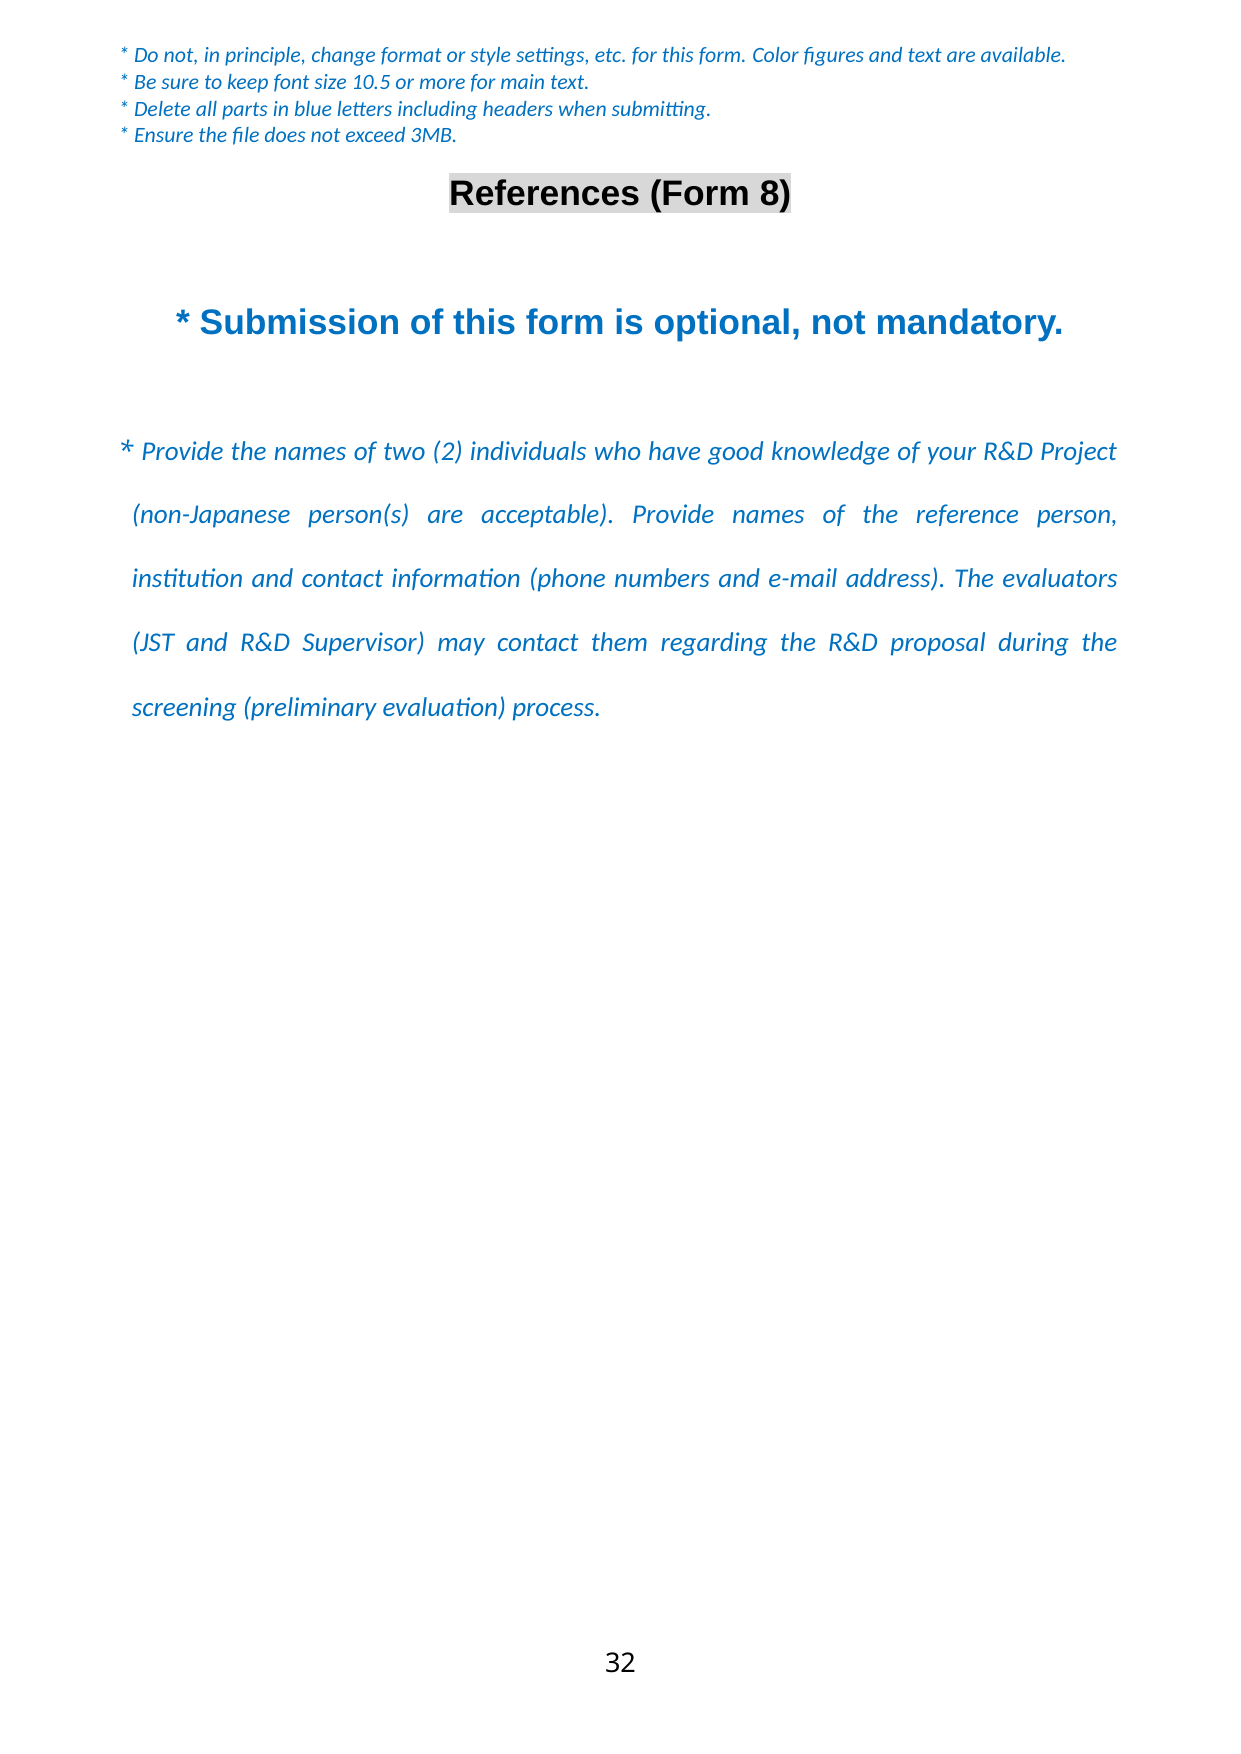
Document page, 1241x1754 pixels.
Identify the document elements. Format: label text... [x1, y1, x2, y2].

text * Submission of this form is optional, not mandatory. [118, 289, 1122, 353]
text * Provide the names of two (2) individuals who have good knowledge of your R&D Project (non-Japanese person(s) are acceptable). Provide names of the reference person, institution and contact information (phone numbers and e-mail address). The evaluators (JST and R&D Supervisor) may contact them regarding the R&D proposal during the screening (preliminary evaluation) process. [118, 418, 1122, 738]
subtitle References (Form 8) [118, 161, 1122, 225]
